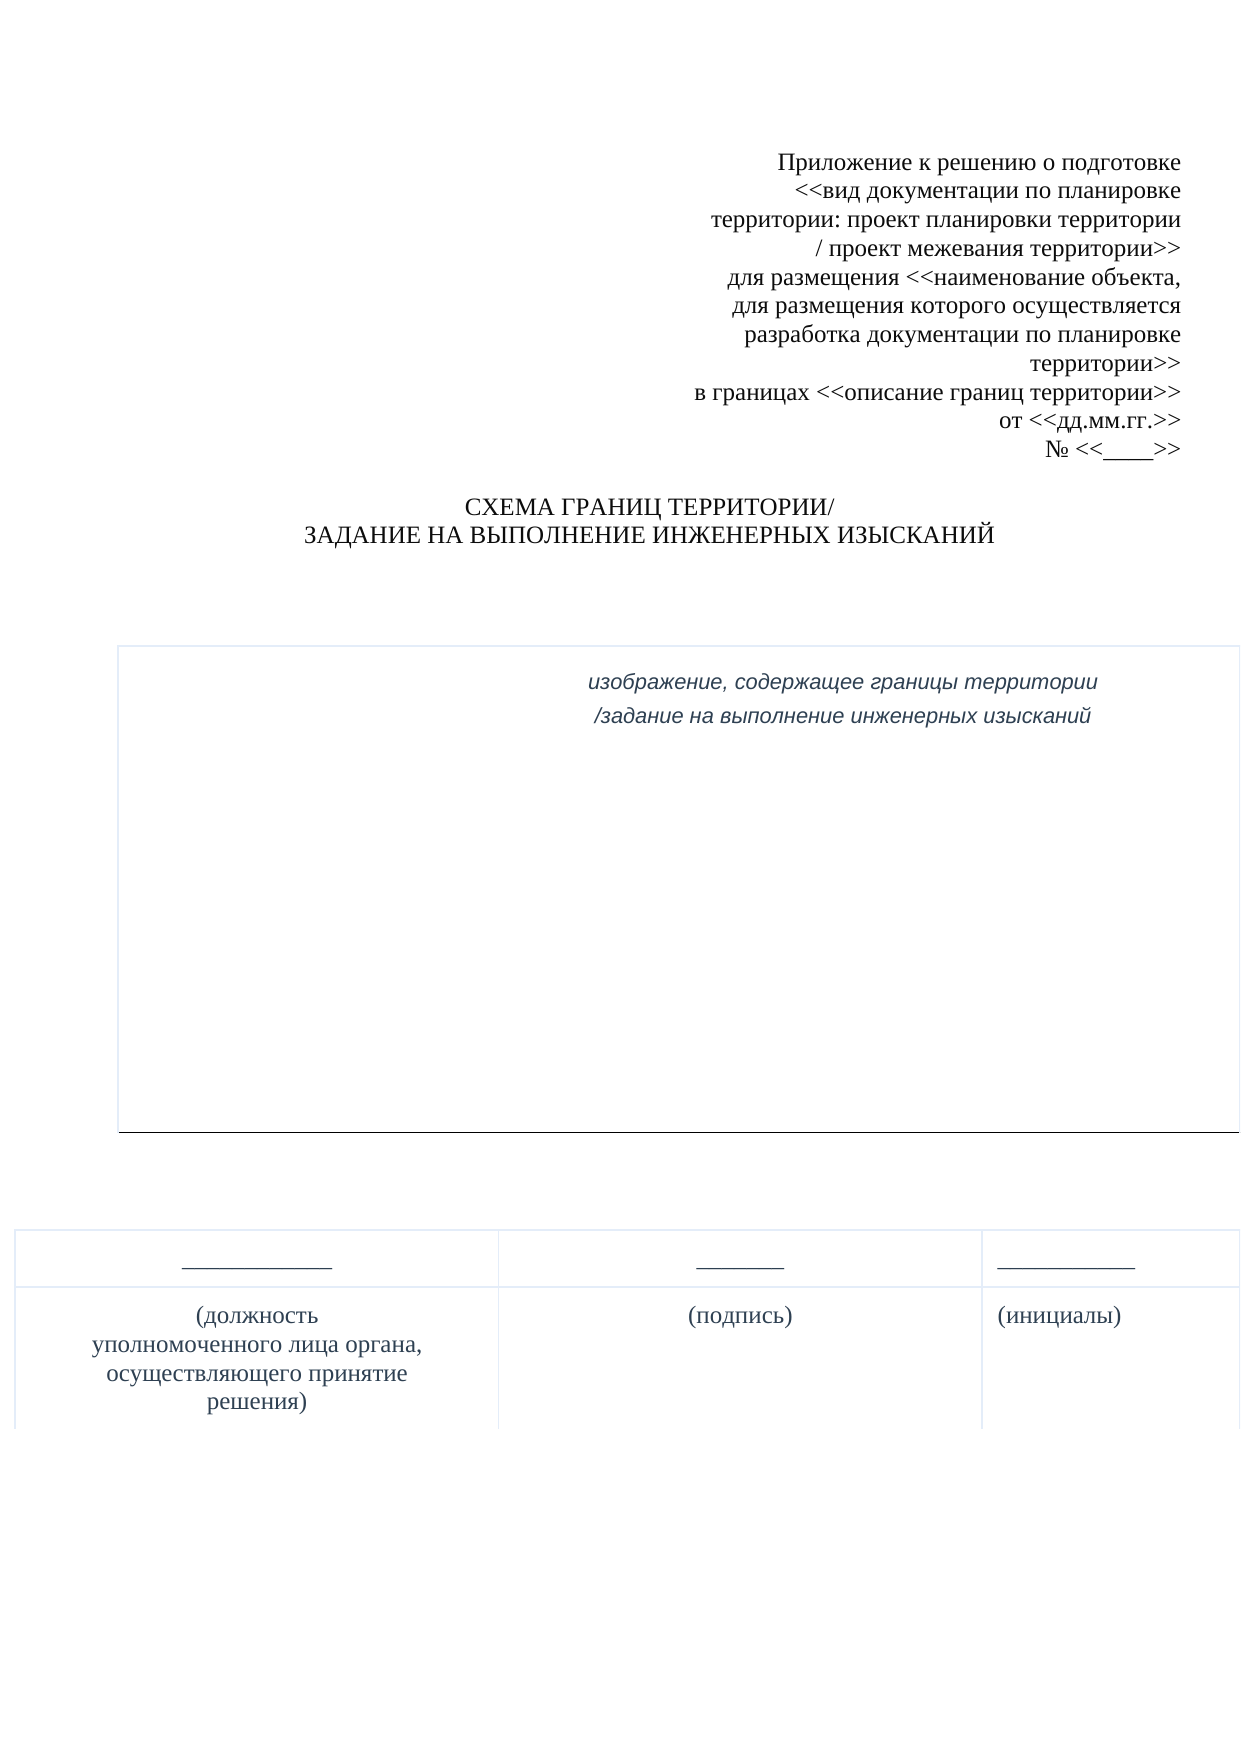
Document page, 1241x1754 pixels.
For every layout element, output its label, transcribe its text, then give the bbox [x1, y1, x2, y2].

table_header _______ [499, 1231, 981, 1286]
text <<вид документации по планировке [679, 176, 1181, 204]
text № <<____>> [679, 434, 1181, 463]
text разработка документации по планировке [679, 319, 1181, 348]
text Приложение к решению о подготовке [679, 147, 1181, 176]
text для размещения которого осуществляется [679, 291, 1181, 319]
text территории: проект планировки территории [679, 204, 1181, 233]
text для размещения <<наименование объекта, [679, 262, 1181, 291]
text / проект межевания территории>> [679, 233, 1181, 262]
table_header ____________ [16, 1231, 498, 1286]
table_cell (должность уполномоченного лица органа, осуществляющего принятие решения) [16, 1288, 498, 1429]
text СХЕМА ГРАНИЦ ТЕРРИТОРИИ/ [118, 492, 1181, 521]
table_header ___________ [983, 1231, 1239, 1286]
text от <<дд.мм.гг.>> [679, 406, 1181, 434]
table_cell (инициалы) [983, 1288, 1239, 1429]
text ЗАДАНИЕ НА ВЫПОЛНЕНИЕ ИНЖЕНЕРНЫХ ИЗЫСКАНИЙ [118, 521, 1181, 549]
table_cell (подпись) [499, 1288, 981, 1429]
text территории>> [679, 348, 1181, 377]
text в границах <<описание границ территории>> [679, 377, 1181, 406]
table_header изображение, содержащее границы территории /задание на выполнение инженерных изысканий [119, 647, 1239, 1131]
